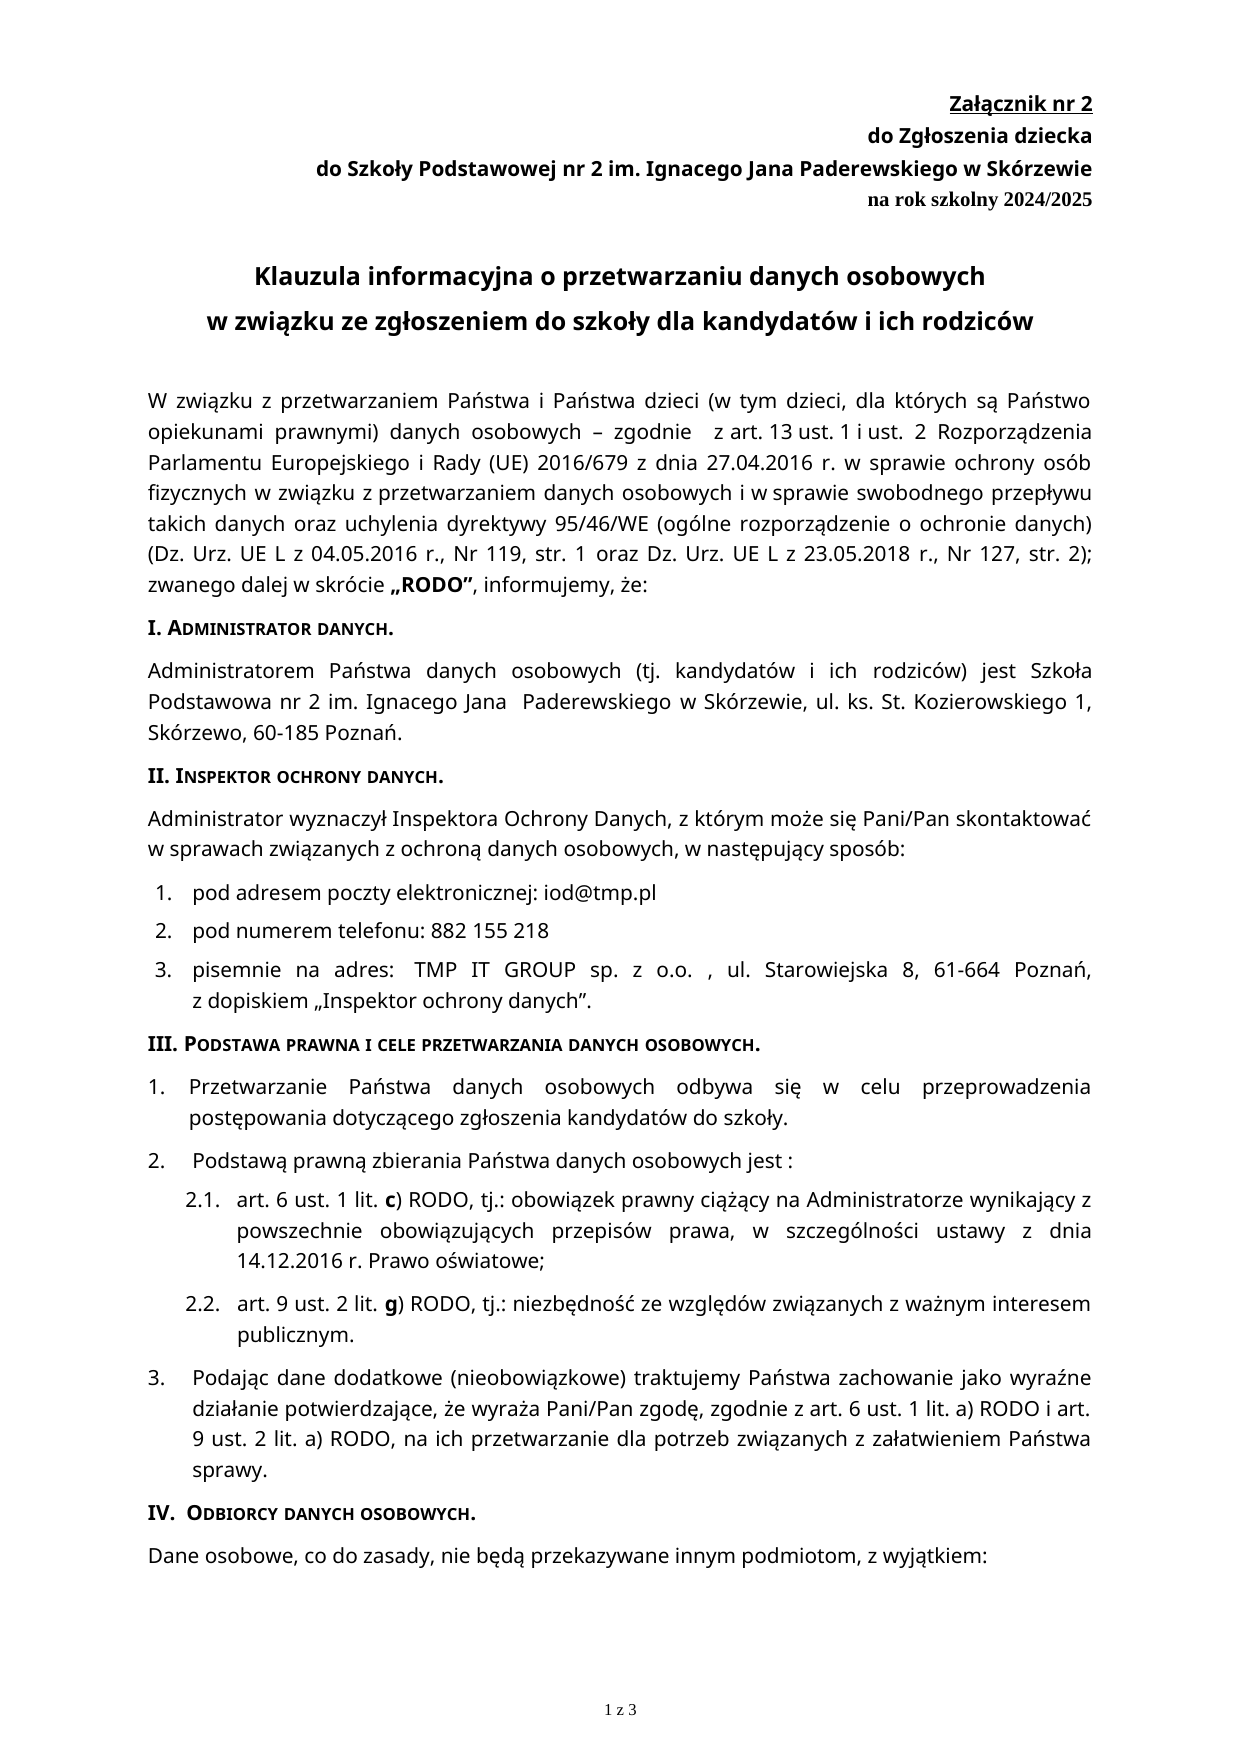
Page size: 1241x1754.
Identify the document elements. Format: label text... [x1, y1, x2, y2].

list pisemnie na adres: TMP IT GROUP sp. z o.o. , ul. Starowiejska 8, 61-664 Poznań, z dopiskiem „Inspektor ochrony danych”. [154, 956, 1092, 1015]
text W związku z przetwarzaniem Państwa i Państwa dzieci (w tym dzieci, dla których są Państwo opiekunami prawnymi) danych osobowych – zgodnie z art. 13 ust. 1 i ust. 2 Rozporządzenia Parlamentu Europejskiego i Rady (UE) 2016/679 z dnia 27.04.2016 r. w sprawie ochrony osób fizycznych w związku z przetwarzaniem danych osobowych i w sprawie swobodnego przepływu takich danych oraz uchylenia dyrektywy 95/46/WE (ogólne rozporządzenie o ochronie danych) (Dz. Urz. UE L z 04.05.2016 r., Nr 119, str. 1 oraz Dz. Urz. UE L z 23.05.2018 r., Nr 127, str. 2); zwanego dalej w skrócie „RODO”, informujemy, że: [148, 386, 1092, 599]
text Administrator danych. [148, 613, 1092, 642]
text do Zgłoszenia dziecka [148, 121, 1092, 150]
list art. 9 ust. 2 lit. g) RODO, tj.: niezbędność ze względów związanych z ważnym interesem publicznym. [185, 1289, 1092, 1349]
list pod numerem telefonu: 882 155 218 [155, 917, 1092, 945]
text na rok szkolny 2024/2025 [148, 186, 1092, 211]
list Podstawą prawną zbierania Państwa danych osobowych jest : [148, 1146, 1092, 1175]
list art. 6 ust. 1 lit. c) RODO, tj.: obowiązek prawny ciążący na Administratorze wynikający z powszechnie obowiązujących przepisów prawa, w szczególności ustawy z dnia 14.12.2016 r. Prawo oświatowe; [185, 1185, 1092, 1275]
text Inspektor ochrony danych. [148, 761, 1092, 789]
list Przetwarzanie Państwa danych osobowych odbywa się w celu przeprowadzenia postępowania dotyczącego zgłoszenia kandydatów do szkoły. [148, 1072, 1092, 1132]
list Podając dane dodatkowe (nieobowiązkowe) traktujemy Państwa zachowanie jako wyraźne działanie potwierdzające, że wyraża Pani/Pan zgodę, zgodnie z art. 6 ust. 1 lit. a) RODO i art. 9 ust. 2 lit. a) RODO, na ich przetwarzanie dla potrzeb związanych z załatwieniem Państwa sprawy. [148, 1363, 1092, 1484]
text Odbiorcy danych osobowych. [148, 1498, 1092, 1527]
list pod adresem poczty elektronicznej: iod@tmp.pl [155, 878, 1092, 906]
text w związku ze zgłoszeniem do szkoły dla kandydatów i ich rodziców [148, 304, 1092, 338]
text Podstawa prawna i cele przetwarzania danych osobowych. [148, 1029, 1092, 1058]
text Administratorem Państwa danych osobowych (tj. kandydatów i ich rodziców) jest Szkoła Podstawowa nr 2 im. Ignacego Jana Paderewskiego w Skórzewie, ul. ks. St. Kozierowskiego 1, Skórzewo, 60-185 Poznań. [148, 656, 1092, 746]
text do Szkoły Podstawowej nr 2 im. Ignacego Jana Paderewskiego w Skórzewie [148, 154, 1092, 182]
text Klauzula informacyjna o przetwarzaniu danych osobowych [148, 258, 1092, 292]
text Załącznik nr 2 [148, 89, 1092, 117]
list Dane osobowe, co do zasady, nie będą przekazywane innym podmiotom, z wyjątkiem: [148, 1541, 1092, 1570]
text Administrator wyznaczył Inspektora Ochrony Danych, z którym może się Pani/Pan skontaktować w sprawach związanych z ochroną danych osobowych, w następujący sposób: [148, 804, 1092, 863]
